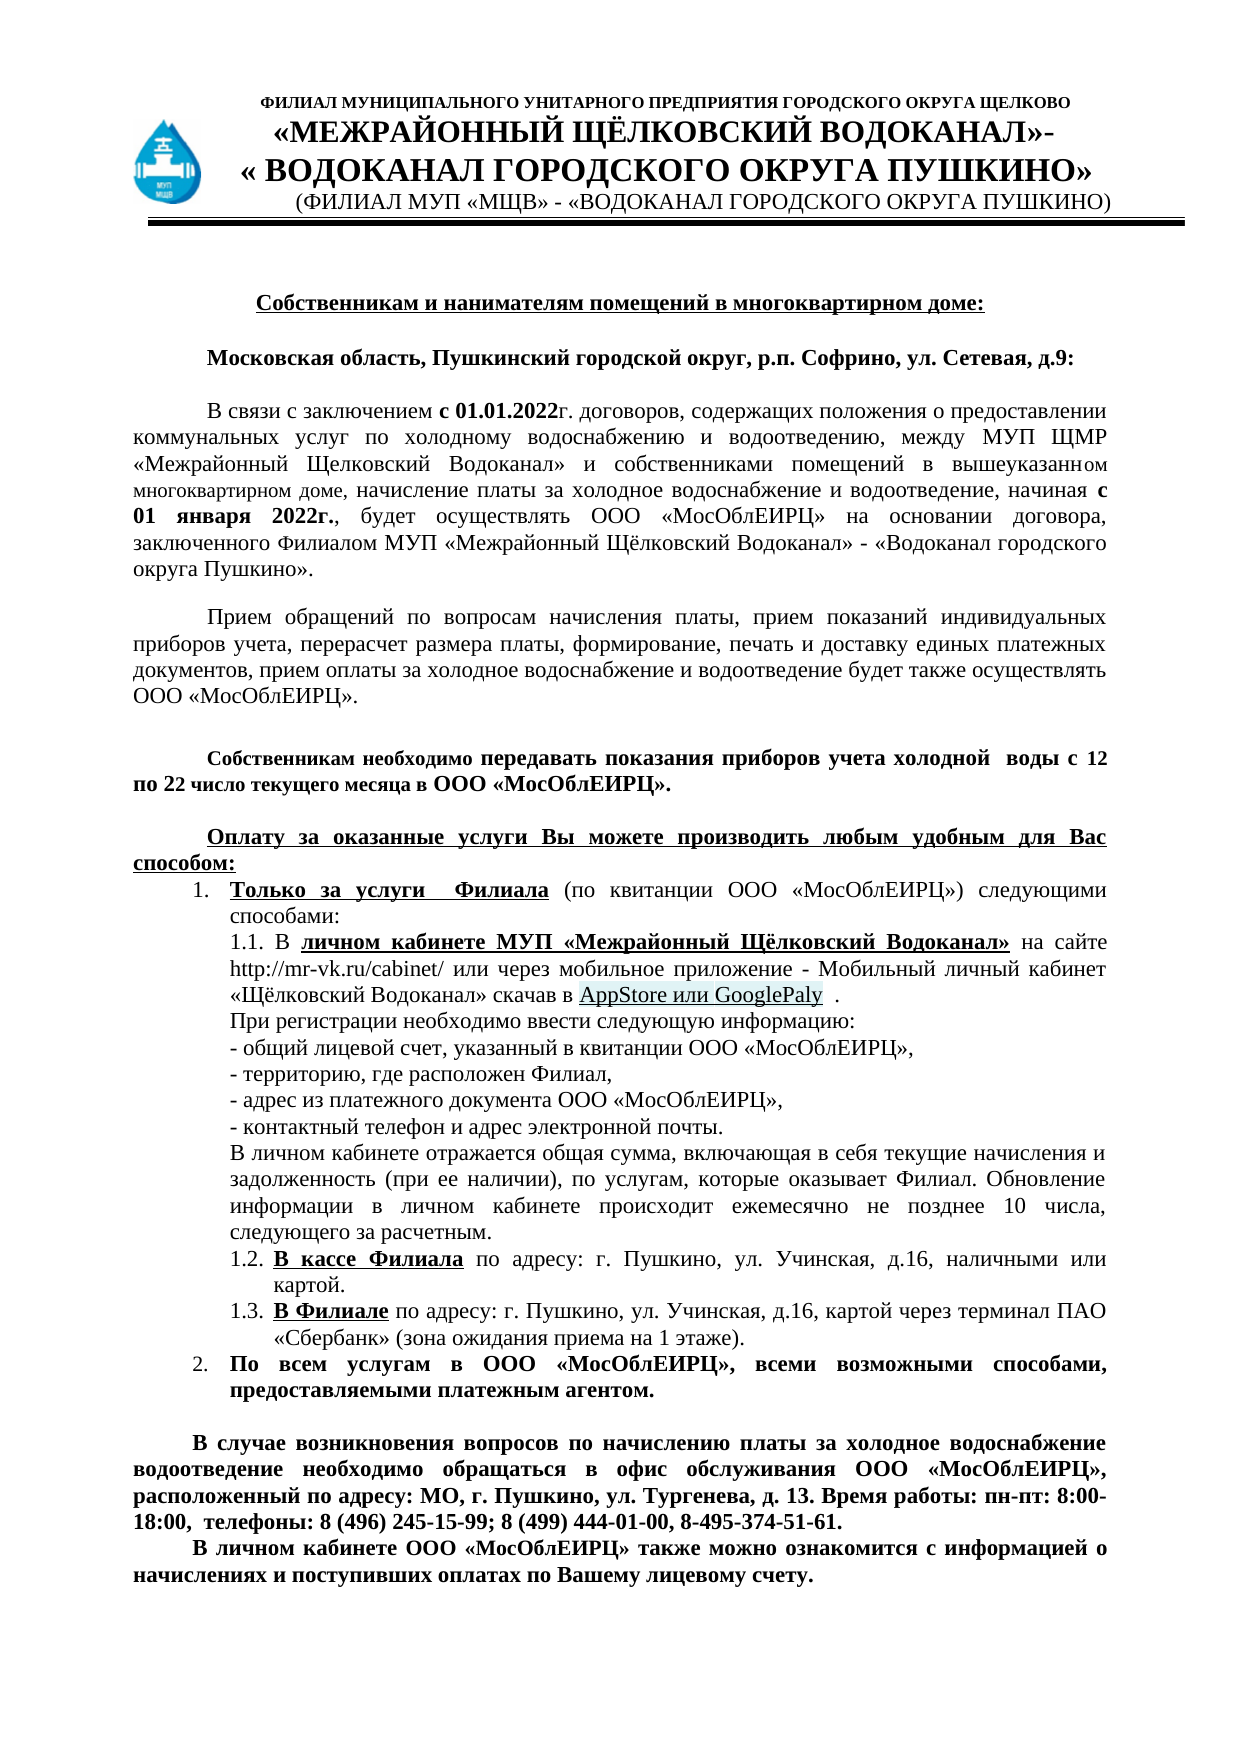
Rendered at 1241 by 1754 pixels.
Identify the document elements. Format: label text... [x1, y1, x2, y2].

text В связи с заключением с 01.01.2022г. договоров, содержащих положения о предоставлении коммунальных услуг по холодному водоснабжению и водоотведению, между МУП ЩМР «Межрайонный Щелковский Водоканал» и собственниками помещений в вышеуказанном многоквартирном доме, начисление платы за холодное водоснабжение и водоотведение, начиная с 01 января 2022г., будет осуществлять ООО «МосОблЕИРЦ» на основании договора, заключенного Филиалом МУП «Межрайонный Щёлковский Водоканал» - «Водоканал городского округа Пушкино». [133, 397, 1107, 582]
table_header ФИЛИАЛ МУНИЦИПАЛЬНОГО УНИТАРНОГО ПРЕДПРИЯТИЯ ГОРОДСКОГО ОКРУГА ЩЕЛКОВО «МЕЖРАЙОННЫЙ ЩЁЛКОВСКИЙ ВОДОКАНАЛ»- « ВОДОКАНАЛ ГОРОДСКОГО ОКРУГА ПУШКИНО» (ФИЛИАЛ МУП «МЩВ» - «ВОДОКАНАЛ ГОРОДСКОГО ОКРУГА ПУШКИНО) [122, 93, 1196, 260]
text В личном кабинете ООО «МосОблЕИРЦ» также можно ознакомится с информацией о начислениях и поступивших оплатах по Вашему лицевому счету. [133, 1534, 1107, 1587]
list В Филиале по адресу: г. Пушкино, ул. Учинская, д.16, картой через терминал ПАО «Сбербанк» (зона ожидания приема на 1 этаже). [229, 1297, 1107, 1350]
list - территорию, где расположен Филиал, [229, 1060, 1107, 1086]
picture [125, 113, 210, 207]
text Собственникам и нанимателям помещений в многоквартирном доме: [133, 289, 1107, 315]
list - контактный телефон и адрес электронной почты. [229, 1113, 1107, 1139]
list В кассе Филиала по адресу: г. Пушкино, ул. Учинская, д.16, наличными или картой. [229, 1244, 1107, 1297]
subtitle Прием обращений по вопросам начисления платы, прием показаний индивидуальных приборов учета, перерасчет размера платы, формирование, печать и доставку единых платежных документов, прием оплаты за холодное водоснабжение и водоотведение будет также осуществлять ООО «МосОблЕИРЦ». [133, 603, 1107, 709]
text Оплату за оказанные услуги Вы можете производить любым удобным для Вас способом: [133, 823, 1107, 876]
list При регистрации необходимо ввести следующую информацию: [229, 1007, 1107, 1034]
list В личном кабинете отражается общая сумма, включающая в себя текущие начисления и задолженность (при ее наличии), по услугам, которые оказывает Филиал. Обновление информации в личном кабинете происходит ежемесячно не позднее 10 числа, следующего за расчетным. [229, 1139, 1107, 1244]
list - адрес из платежного документа ООО «МосОблЕИРЦ», [229, 1086, 1107, 1113]
list По всем услугам в ООО «МосОблЕИРЦ», всеми возможными способами, предоставляемыми платежным агентом. [192, 1350, 1107, 1403]
text Московская область, Пушкинский городской округ, р.п. Софрино, ул. Сетевая, д.9: [133, 344, 1107, 371]
list 1.1. В личном кабинете МУП «Межрайонный Щёлковский Водоканал» на сайте http://mr-vk.ru/cabinet/ или через мобильное приложение - Мобильный личный кабинет «Щёлковский Водоканал» скачав в AppStore или GooglePaly . [229, 928, 1107, 1007]
text В случае возникновения вопросов по начислению платы за холодное водоснабжение водоотведение необходимо обращаться в офис обслуживания ООО «МосОблЕИРЦ», расположенный по адресу: МО, г. Пушкино, ул. Тургенева, д. 13. Время работы: пн-пт: 8:00-18:00, телефоны: 8 (496) 245-15-99; 8 (499) 444-01-00, 8-495-374-51-61. [133, 1429, 1107, 1534]
text Собственникам необходимо передавать показания приборов учета холодной воды с 12 по 22 число текущего месяца в ООО «МосОблЕИРЦ». [133, 744, 1107, 797]
list - общий лицевой счет, указанный в квитанции ООО «МосОблЕИРЦ», [229, 1034, 1107, 1060]
list Только за услуги Филиала (по квитанции ООО «МосОблЕИРЦ») следующими способами: [192, 876, 1107, 928]
